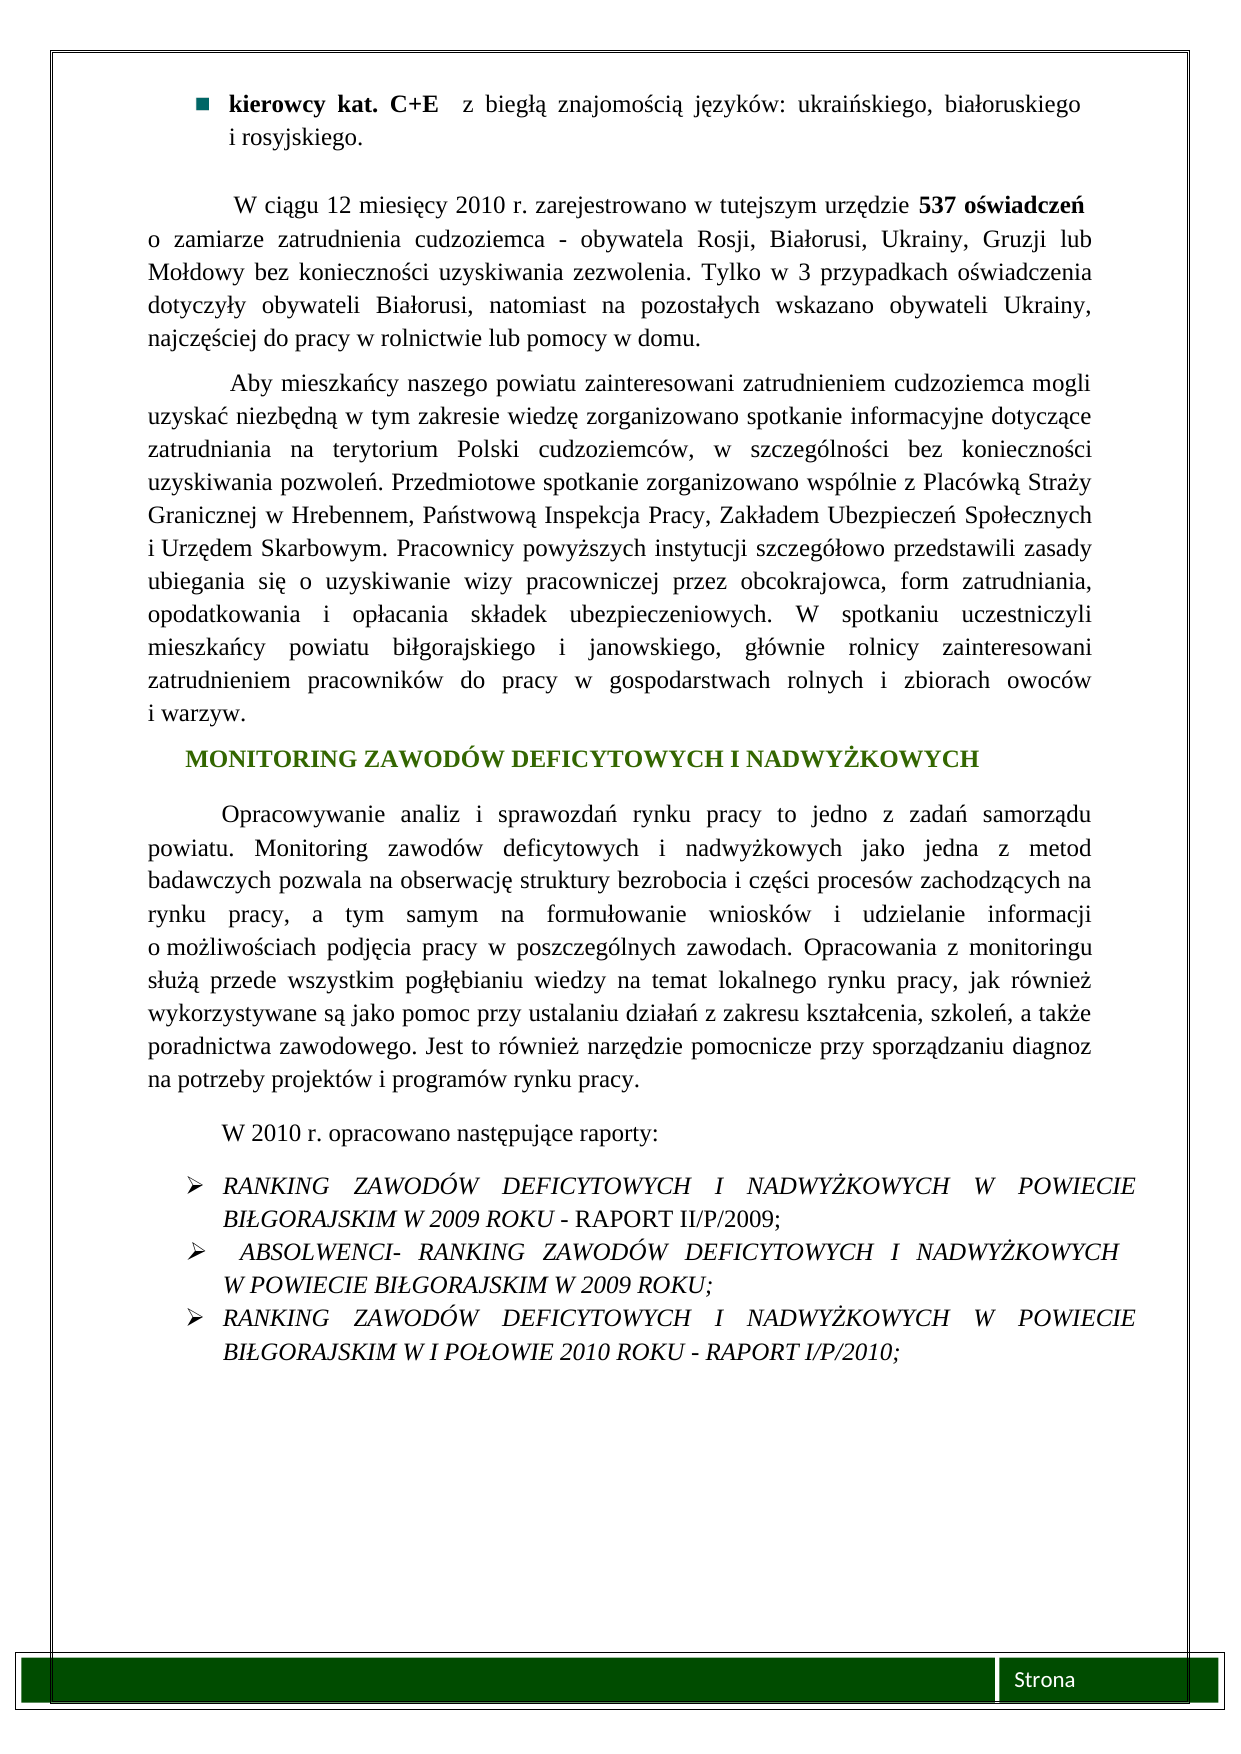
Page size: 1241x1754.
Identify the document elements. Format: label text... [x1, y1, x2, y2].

list RANKING ZAWODÓW DEFICYTOWYCH I NADWYŻKOWYCH W POWIECIE BIŁGORAJSKIM W I POŁOWIE 2010 ROKU - RAPORT I/P/2010; [185, 1303, 1137, 1365]
text Opracowywanie analiz i sprawozdań rynku pracy to jedno z zadań samorządu powiatu. Monitoring zawodów deficytowych i nadwyżkowych jako jedna z metod badawczych pozwala na obserwację struktury bezrobocia i części procesów zachodzących na rynku pracy, a tym samym na formułowanie wniosków i udzielanie informacji o możliwościach podjęcia pracy w poszczególnych zawodach. Opracowania z monitoringu służą przede wszystkim pogłębianiu wiedzy na temat lokalnego rynku pracy, jak również wykorzystywane są jako pomoc przy ustalaniu działań z zakresu kształcenia, szkoleń, a także poradnictwa zawodowego. Jest to również narzędzie pomocnicze przy sporządzaniu diagnoz na potrzeby projektów i programów rynku pracy. [148, 799, 1093, 1092]
list ABSOLWENCI- RANKING ZAWODÓW DEFICYTOWYCH I NADWYŻKOWYCH W POWIECIE BIŁGORAJSKIM W 2009 ROKU; [185, 1237, 1137, 1299]
list kierowcy kat. C+E z biegłą znajomością języków: ukraińskiego, białoruskiego i rosyjskiego. [191, 89, 1093, 150]
text W ciągu 12 miesięcy 2010 r. zarejestrowano w tutejszym urzędzie 537 oświadczeń o zamiarze zatrudnienia cudzoziemca - obywatela Rosji, Białorusi, Ukrainy, Gruzji lub Mołdowy bez konieczności uzyskiwania zezwolenia. Tylko w 3 przypadkach oświadczenia dotyczyły obywateli Białorusi, natomiast na pozostałych wskazano obywateli Ukrainy, najczęściej do pracy w rolnictwie lub pomocy w domu. [148, 191, 1093, 351]
text Aby mieszkańcy naszego powiatu zainteresowani zatrudnieniem cudzoziemca mogli uzyskać niezbędną w tym zakresie wiedzę zorganizowano spotkanie informacyjne dotyczące zatrudniania na terytorium Polski cudzoziemców, w szczególności bez konieczności uzyskiwania pozwoleń. Przedmiotowe spotkanie zorganizowano wspólnie z Placówką Straży Granicznej w Hrebennem, Państwową Inspekcja Pracy, Zakładem Ubezpieczeń Społecznych i Urzędem Skarbowym. Pracownicy powyższych instytucji szczegółowo przedstawili zasady ubiegania się o uzyskiwanie wizy pracowniczej przez obcokrajowca, form zatrudniania, opodatkowania i opłacania składek ubezpieczeniowych. W spotkaniu uczestniczyli mieszkańcy powiatu biłgorajskiego i janowskiego, głównie rolnicy zainteresowani zatrudnieniem pracowników do pracy w gospodarstwach rolnych i zbiorach owoców i warzyw. [148, 368, 1093, 727]
text MONITORING ZAWODÓW DEFICYTOWYCH I NADWYŻKOWYCH [148, 744, 1139, 773]
list RANKING ZAWODÓW DEFICYTOWYCH I NADWYŻKOWYCH W POWIECIE BIŁGORAJSKIM W 2009 ROKU - RAPORT II/P/2009; [185, 1171, 1137, 1233]
text W 2010 r. opracowano następujące raporty: [148, 1118, 1137, 1146]
picture [192, 95, 209, 112]
